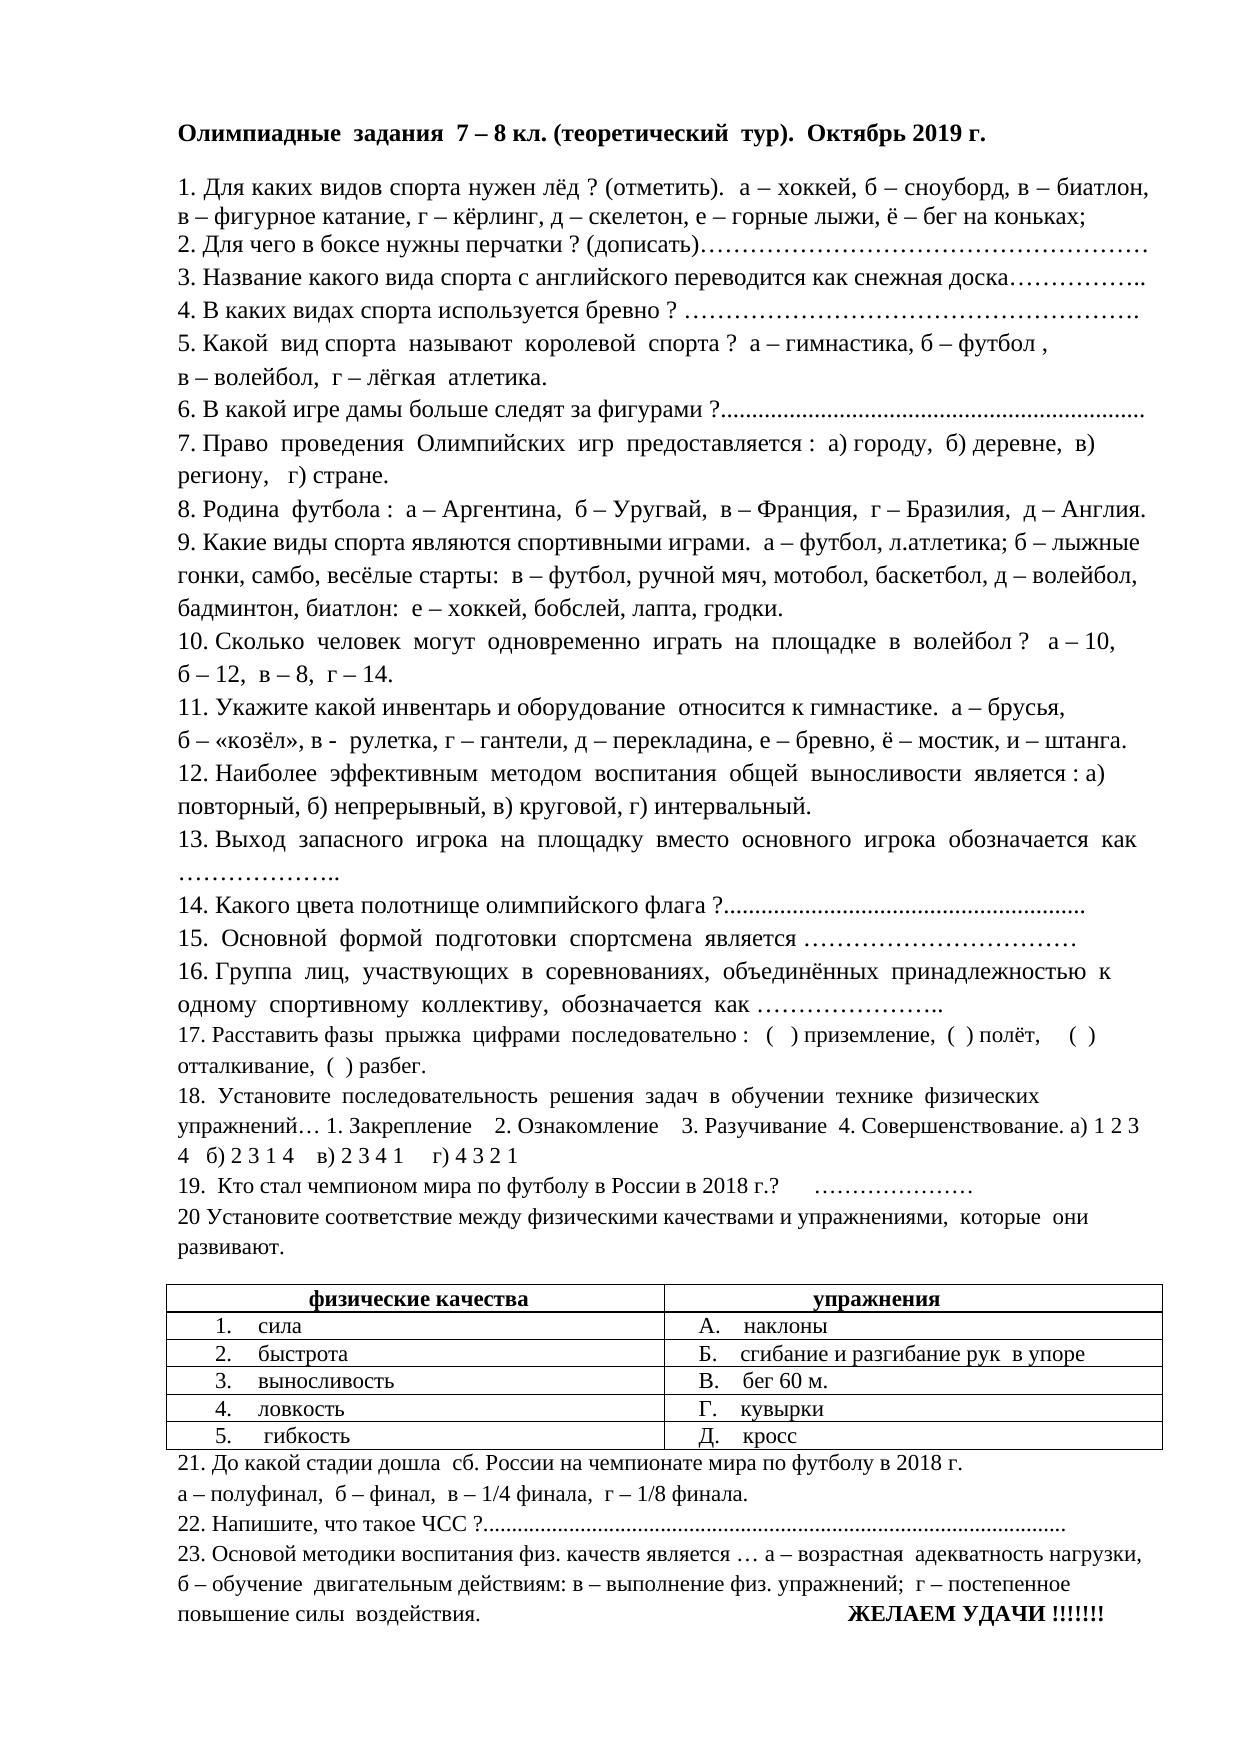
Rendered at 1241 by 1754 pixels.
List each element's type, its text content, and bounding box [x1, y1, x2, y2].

table_header упражнения [665, 1285, 1162, 1311]
table_header физические качества [167, 1285, 664, 1311]
table_cell Б. сгибание и разгибание рук в упоре [665, 1340, 1162, 1366]
table_cell Г. кувырки [665, 1395, 1162, 1421]
table_cell В. бег 60 м. [665, 1367, 1162, 1394]
text 2. Для чего в боксе нужны перчатки ? (дописать)……………………………………………… 3. Название какого вида спорта с английского переводится как снежная доска…………….. 4. В каких видах спорта используется бревно ? ………………………………………………. 5. Какой вид спорта называют королевой спорта ? а – гимнастика, б – футбол , в – волейбол, г – лёгкая атлетика. 6. В какой игре дамы больше следят за фигурами ?.................................................................... 7. Право проведения Олимпийских игр предоставляется : а) городу, б) деревне, в) региону, г) стране. 8. Родина футбола : а – Аргентина, б – Уругвай, в – Франция, г – Бразилия, д – Англия. 9. Какие виды спорта являются спортивными играми. а – футбол, л.атлетика; б – лыжные гонки, самбо, весёлые старты: в – футбол, ручной мяч, мотобол, баскетбол, д – волейбол, бадминтон, биатлон: е – хоккей, бобслей, лапта, гродки. 10. Сколько человек могут одновременно играть на площадке в волейбол ? а – 10, б – 12, в – 8, г – 14. 11. Укажите какой инвентарь и оборудование относится к гимнастике. а – брусья, б – «козёл», в - рулетка, г – гантели, д – перекладина, е – бревно, ё – мостик, и – штанга. 12. Наиболее эффективным методом воспитания общей выносливости является : а) повторный, б) непрерывный, в) круговой, г) интервальный. 13. Выход запасного игрока на площадку вместо основного игрока обозначается как ……………….. 14. Какого цвета полотнище олимпийского флага ?.......................................................... 15. Основной формой подготовки спортсмена является …………………………… 16. Группа лиц, участвующих в соревнованиях, объединённых принадлежностью к одному спортивному коллективу, обозначается как ………………….. 17. Расставить фазы прыжка цифрами последовательно : ( ) приземление, ( ) полёт, ( ) отталкивание, ( ) разбег. 18. Установите последовательность решения задач в обучении технике физических упражнений… 1. Закрепление 2. Ознакомление 3. Разучивание 4. Совершенствование. а) 1 2 3 4 б) 2 3 1 4 в) 2 3 4 1 г) 4 3 2 1 19. Кто стал чемпионом мира по футболу в России в 2018 г.? ………………… 20 Установите соответствие между физическими качествами и упражнениями, которые они развивают. [177, 229, 1152, 1259]
table_cell сила [167, 1313, 664, 1339]
table_cell ловкость [167, 1395, 664, 1421]
list Олимпиадные задания 7 – 8 кл. (теоретический тур). Октябрь 2019 г. [177, 118, 1152, 147]
text 21. До какой стадии дошла сб. России на чемпионате мира по футболу в 2018 г. а – полуфинал, б – финал, в – 1/4 финала, г – 1/8 финала. 22. Напишите, что такое ЧСС ?...................................................................................................... 23. Основой методики воспитания физ. качеств является … а – возрастная адекватность нагрузки, б – обучение двигательным действиям: в – выполнение физ. упражнений; г – постепенное повышение силы воздействия. ЖЕЛАЕМ УДАЧИ !!!!!!! [177, 1450, 1152, 1627]
table_cell быстрота [167, 1340, 664, 1366]
table_cell А. наклоны [665, 1313, 1162, 1339]
table_cell Д. кросс [665, 1422, 1162, 1448]
table_cell выносливость [167, 1367, 664, 1394]
table_cell гибкость [167, 1422, 664, 1448]
text 1. Для каких видов спорта нужен лёд ? (отметить). а – хоккей, б – сноуборд, в – биатлон, в – фигурное катание, г – кёрлинг, д – скелетон, е – горные лыжи, ё – бег на коньках; [177, 172, 1152, 229]
